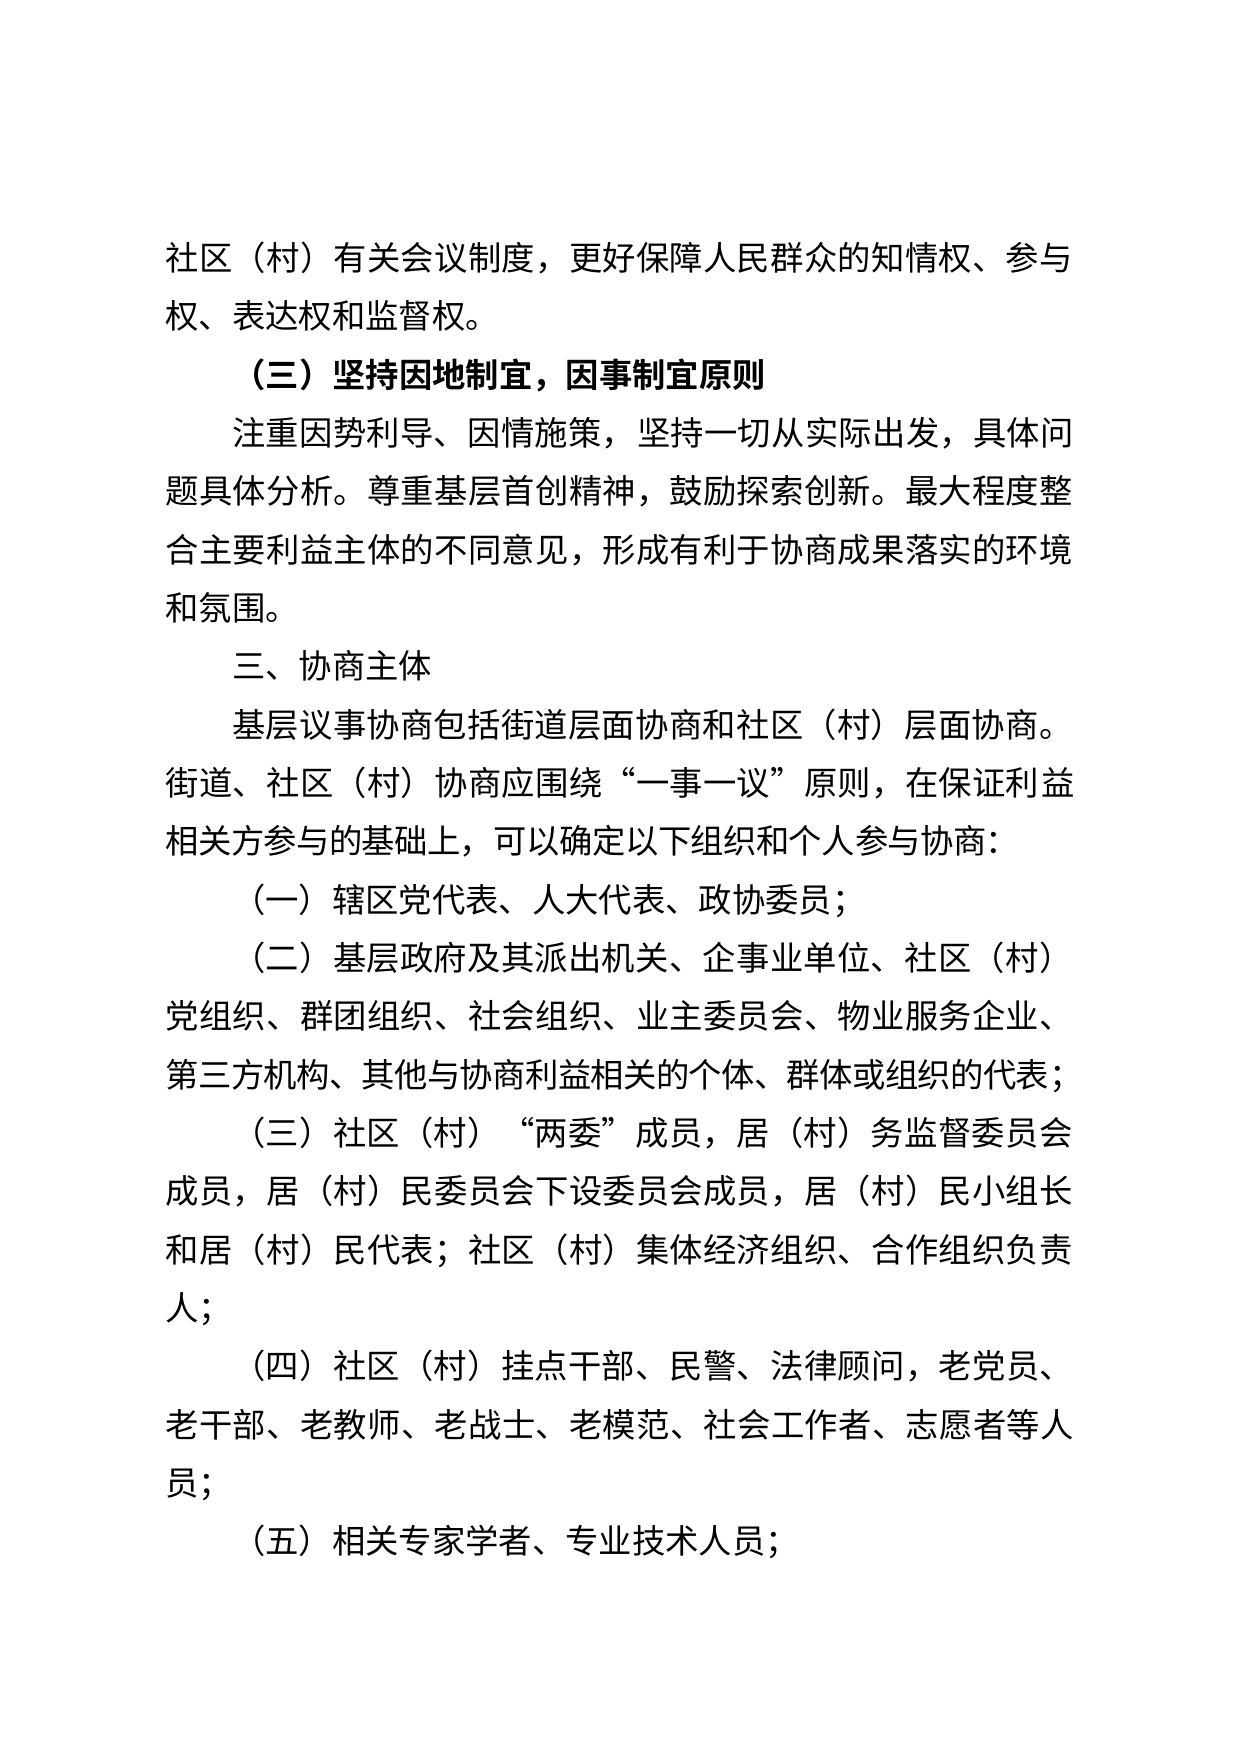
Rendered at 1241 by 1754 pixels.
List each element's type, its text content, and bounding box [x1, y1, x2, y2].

text （五）相关专家学者、专业技术人员； [165, 1507, 1075, 1566]
text （二）基层政府及其派出机关、企事业单位、社区（村）党组织、群团组织、社会组织、业主委员会、物业服务企业、第三方机构、其他与协商利益相关的个体、群体或组织的代表； [165, 924, 1075, 1099]
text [165, 224, 1075, 341]
text 三、协商主体 [165, 632, 1075, 691]
text （三）坚持因地制宜，因事制宜原则 [165, 341, 1075, 399]
text 注重因势利导、因情施策，坚持一切从实际出发，具体问题具体分析。尊重基层首创精神，鼓励探索创新。最大程度整合主要利益主体的不同意见，形成有利于协商成果落实的环境和氛围。 [165, 399, 1075, 632]
text 基层议事协商包括街道层面协商和社区（村）层面协商。街道、社区（村）协商应围绕“一事一议”原则，在保证利益相关方参与的基础上，可以确定以下组织和个人参与协商： [165, 691, 1075, 866]
text （四）社区（村）挂点干部、民警、法律顾问，老党员、老干部、老教师、老战士、老模范、社会工作者、志愿者等人员； [165, 1332, 1075, 1507]
text （三）社区（村）“两委”成员，居（村）务监督委员会成员，居（村）民委员会下设委员会成员，居（村）民小组长和居（村）民代表；社区（村）集体经济组织、合作组织负责人； [165, 1099, 1075, 1332]
text （一）辖区党代表、人大代表、政协委员； [165, 866, 1075, 924]
